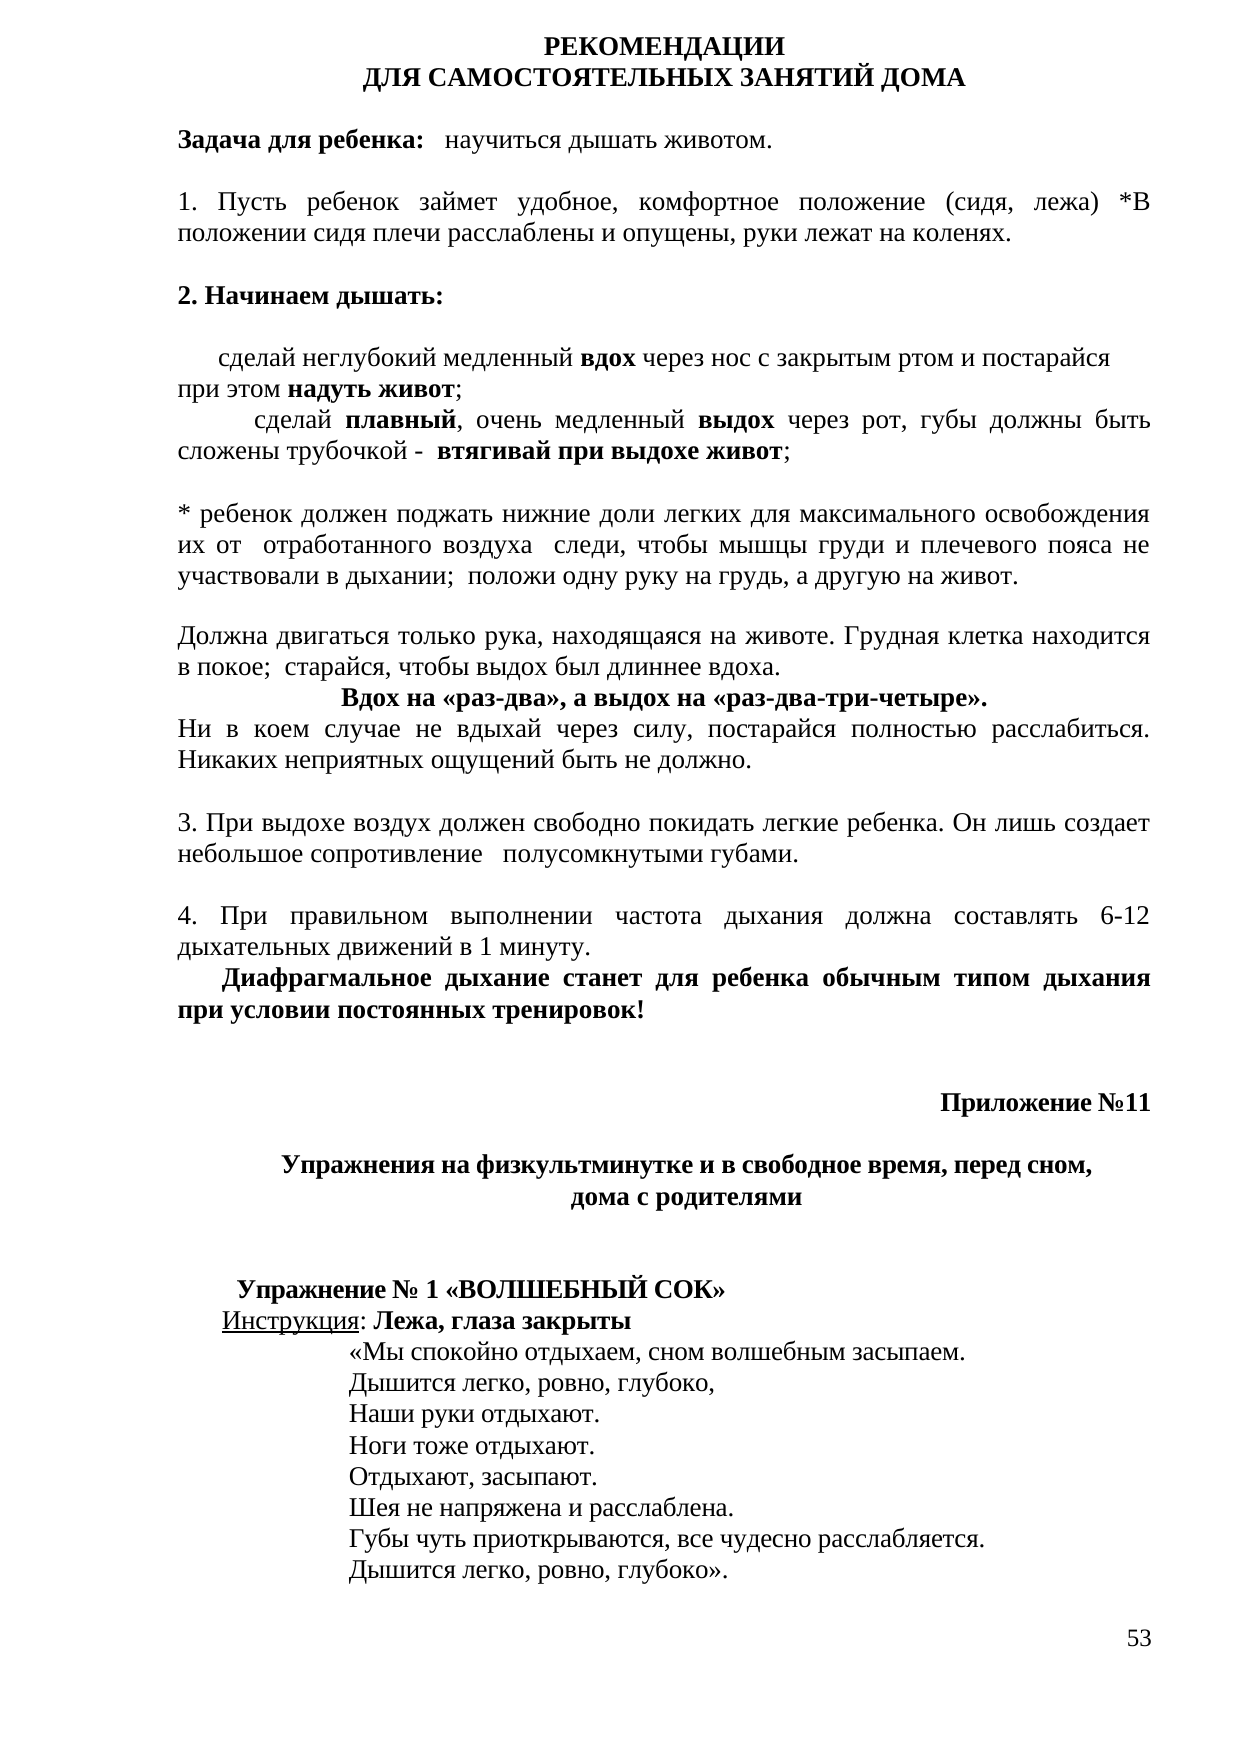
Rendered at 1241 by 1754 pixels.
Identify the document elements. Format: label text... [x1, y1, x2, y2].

text дома с родителями [177, 1179, 1152, 1211]
text Губы чуть приоткрываются, все чудесно расслабляется. [290, 1522, 1152, 1553]
text Упражнение № 1 «ВОЛШЕБНЫЙ СОК» [177, 1273, 1152, 1304]
text Отдыхают, засыпают. [290, 1460, 1152, 1491]
text Диафрагмальное дыхание станет для ребенка обычным типом дыхания при условии постоянных тренировок! [177, 962, 1152, 1024]
text Инструкция: Лежа, глаза закрыты [177, 1304, 1152, 1335]
text Ноги тоже отдыхают. [290, 1429, 1152, 1460]
text ДЛЯ САМОСТОЯТЕЛЬНЫХ ЗАНЯТИЙ ДОМА [177, 61, 1152, 92]
text * ребенок должен поджать нижние доли легких для максимального освобождения их от отработанного воздуха следи, чтобы мышцы груди и плечевого пояса не участвовали в дыхании; положи одну руку на грудь, а другую на живот. [177, 497, 1152, 590]
text Дышится легко, ровно, глубоко, [290, 1366, 1152, 1398]
text 4. При правильном выполнении частота дыхания должна составлять 6-12 дыхательных движений в 1 минуту. [177, 899, 1152, 962]
text Приложение №11 [177, 1086, 1152, 1117]
text «Мы спокойно отдыхаем, сном волшебным засыпаем. [290, 1335, 1152, 1366]
text Дышится легко, ровно, глубоко». [290, 1553, 1152, 1584]
text Должна двигаться только рука, находящаяся на животе. Грудная клетка находится в покое; старайся, чтобы выдох был длиннее вдоха. [177, 619, 1152, 681]
text Упражнения на физкультминутке и в свободное время, перед сном, [177, 1148, 1152, 1179]
text 2. Начинаем дышать: [177, 279, 1152, 310]
text Наши руки отдыхают. [290, 1398, 1152, 1429]
text Задача для ребенка: научиться дышать животом. [177, 123, 1152, 154]
text сделай плавный, очень медленный выдох через рот, губы должны быть сложены трубочкой - втягивай при выдохе живот; [177, 403, 1152, 466]
text при этом надуть живот; [177, 372, 1152, 403]
text Вдох на «раз-два», а выдох на «раз-два-три-четыре». [177, 681, 1152, 712]
text 1. Пусть ребенок займет удобное, комфортное положение (сидя, лежа) *В положении сидя плечи расслаблены и опущены, руки лежат на коленях. [177, 185, 1152, 248]
text сделай неглубокий медленный вдох через нос с закрытым ртом и постарайся [177, 341, 1152, 372]
text 3. При выдохе воздух должен свободно покидать легкие ребенка. Он лишь создает небольшое сопротивление полусомкнутыми губами. [177, 806, 1152, 868]
text Шея не напряжена и расслаблена. [290, 1491, 1152, 1522]
text Ни в коем случае не вдыхай через силу, постарайся полностью расслабиться. Никаких неприятных ощущений быть не должно. [177, 712, 1152, 775]
text РЕКОМЕНДАЦИИ [177, 29, 1152, 61]
